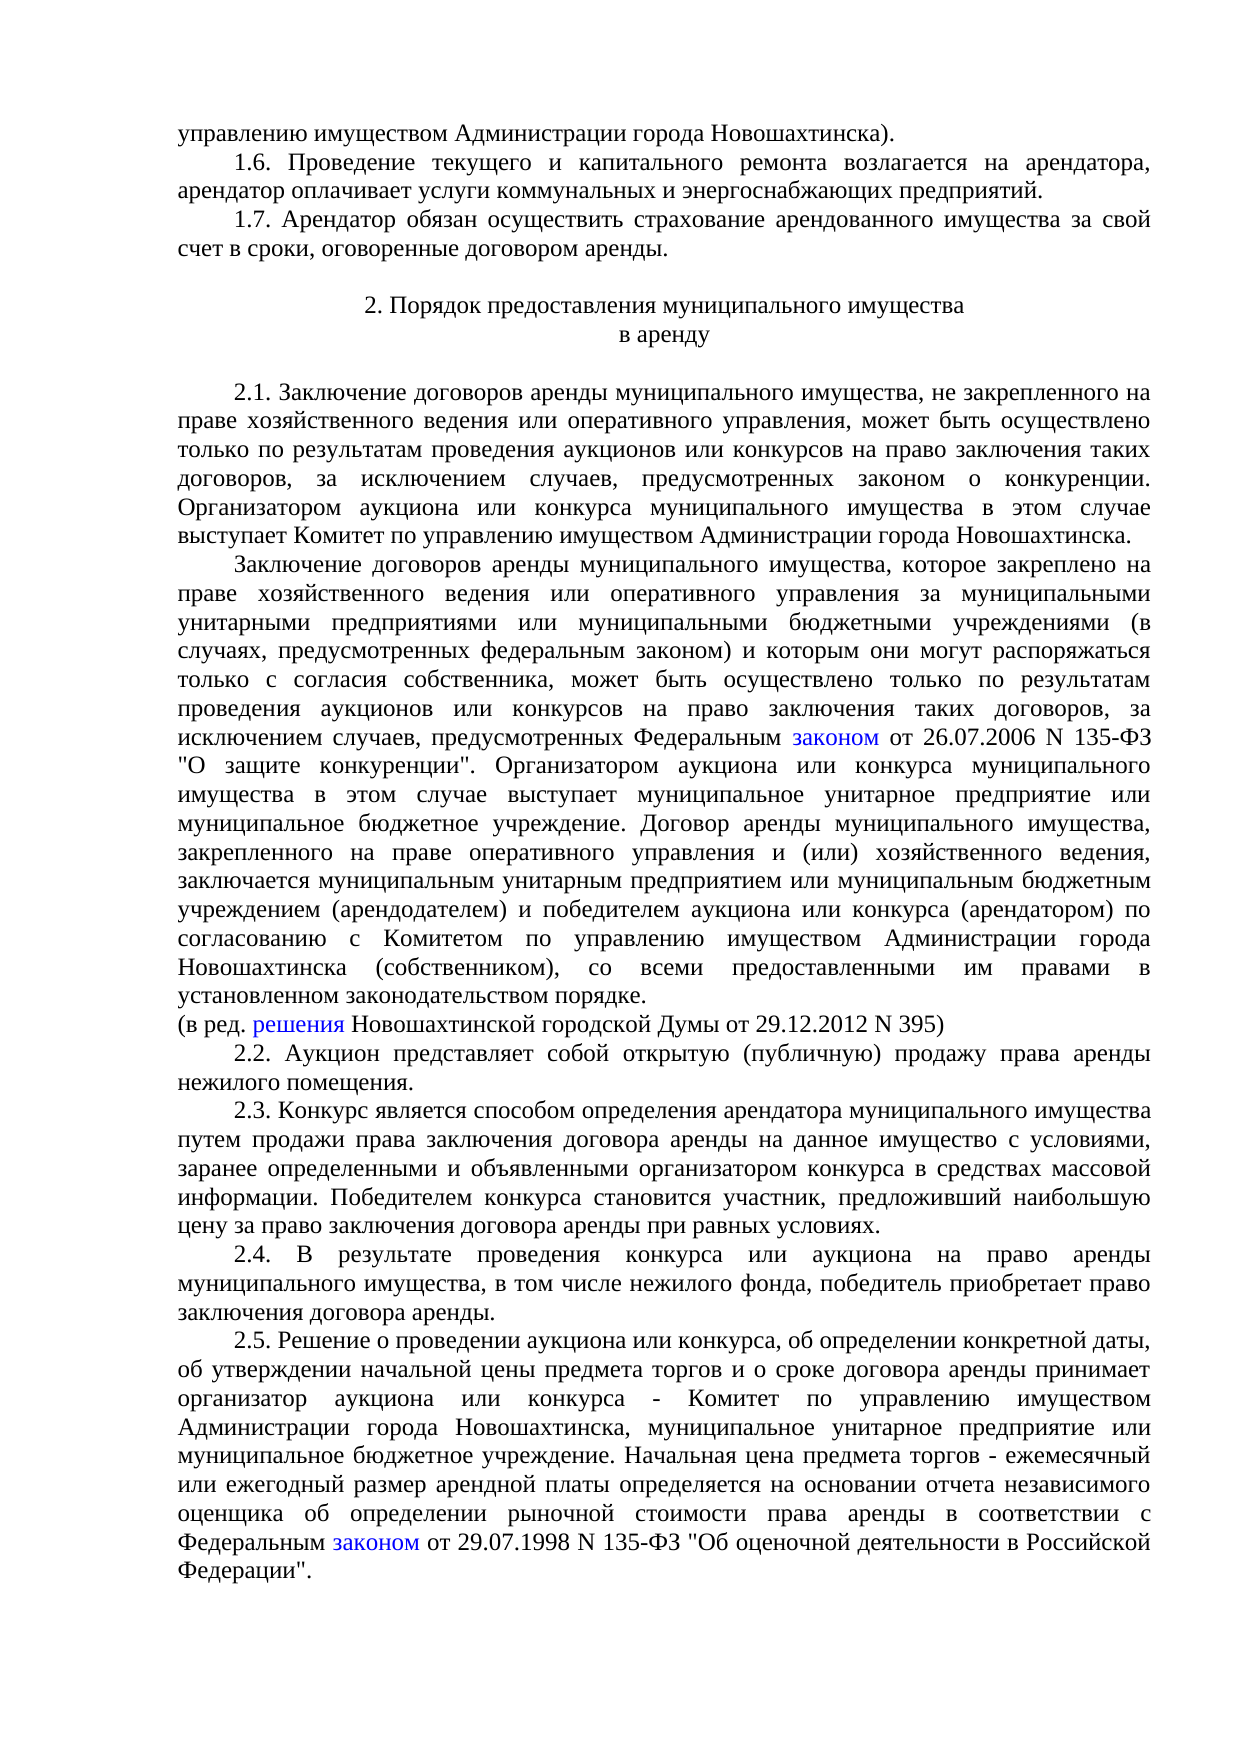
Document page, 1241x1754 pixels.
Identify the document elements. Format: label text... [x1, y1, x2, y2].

text Заключение договоров аренды муниципального имущества, которое закреплено на праве хозяйственного ведения или оперативного управления за муниципальными унитарными предприятиями или муниципальными бюджетными учреждениями (в случаях, предусмотренных федеральным законом) и которым они могут распоряжаться только с согласия собственника, может быть осуществлено только по результатам проведения аукционов или конкурсов на право заключения таких договоров, за исключением случаев, предусмотренных Федеральным законом от 26.07.2006 N 135-ФЗ "О защите конкуренции". Организатором аукциона или конкурса муниципального имущества в этом случае выступает муниципальное унитарное предприятие или муниципальное бюджетное учреждение. Договор аренды муниципального имущества, закрепленного на праве оперативного управления и (или) хозяйственного ведения, заключается муниципальным унитарным предприятием или муниципальным бюджетным учреждением (арендодателем) и победителем аукциона или конкурса (арендатором) по согласованию с Комитетом по управлению имуществом Администрации города Новошахтинска (собственником), со всеми предоставленными им правами в установленном законодательством порядке. [177, 549, 1152, 1009]
text 2. Порядок предоставления муниципального имущества [177, 291, 1152, 319]
text в аренду [177, 319, 1152, 348]
text 1.7. Арендатор обязан осуществить страхование арендованного имущества за свой счет в сроки, оговоренные договором аренды. [177, 204, 1152, 262]
text 1.6. Проведение текущего и капитального ремонта возлагается на арендатора, арендатор оплачивает услуги коммунальных и энергоснабжающих предприятий. [177, 147, 1152, 204]
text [177, 118, 1152, 147]
text 2.5. Решение о проведении аукциона или конкурса, об определении конкретной даты, об утверждении начальной цены предмета торгов и о сроке договора аренды принимает организатор аукциона или конкурса - Комитет по управлению имуществом Администрации города Новошахтинска, муниципальное унитарное предприятие или муниципальное бюджетное учреждение. Начальная цена предмета торгов - ежемесячный или ежегодный размер арендной платы определяется на основании отчета независимого оценщика об определении рыночной стоимости права аренды в соответствии с Федеральным законом от 29.07.1998 N 135-ФЗ "Об оценочной деятельности в Российской Федерации". [177, 1326, 1152, 1584]
text 2.1. Заключение договоров аренды муниципального имущества, не закрепленного на праве хозяйственного ведения или оперативного управления, может быть осуществлено только по результатам проведения аукционов или конкурсов на право заключения таких договоров, за исключением случаев, предусмотренных законом о конкуренции. Организатором аукциона или конкурса муниципального имущества в этом случае выступает Комитет по управлению имуществом Администрации города Новошахтинска. [177, 377, 1152, 549]
text (в ред. решения Новошахтинской городской Думы от 29.12.2012 N 395) [177, 1009, 1152, 1038]
text 2.4. В результате проведения конкурса или аукциона на право аренды муниципального имущества, в том числе нежилого фонда, победитель приобретает право заключения договора аренды. [177, 1239, 1152, 1326]
text 2.3. Конкурс является способом определения арендатора муниципального имущества путем продажи права заключения договора аренды на данное имущество с условиями, заранее определенными и объявленными организатором конкурса в средствах массовой информации. Победителем конкурса становится участник, предложивший наибольшую цену за право заключения договора аренды при равных условиях. [177, 1096, 1152, 1239]
text 2.2. Аукцион представляет собой открытую (публичную) продажу права аренды нежилого помещения. [177, 1038, 1152, 1096]
